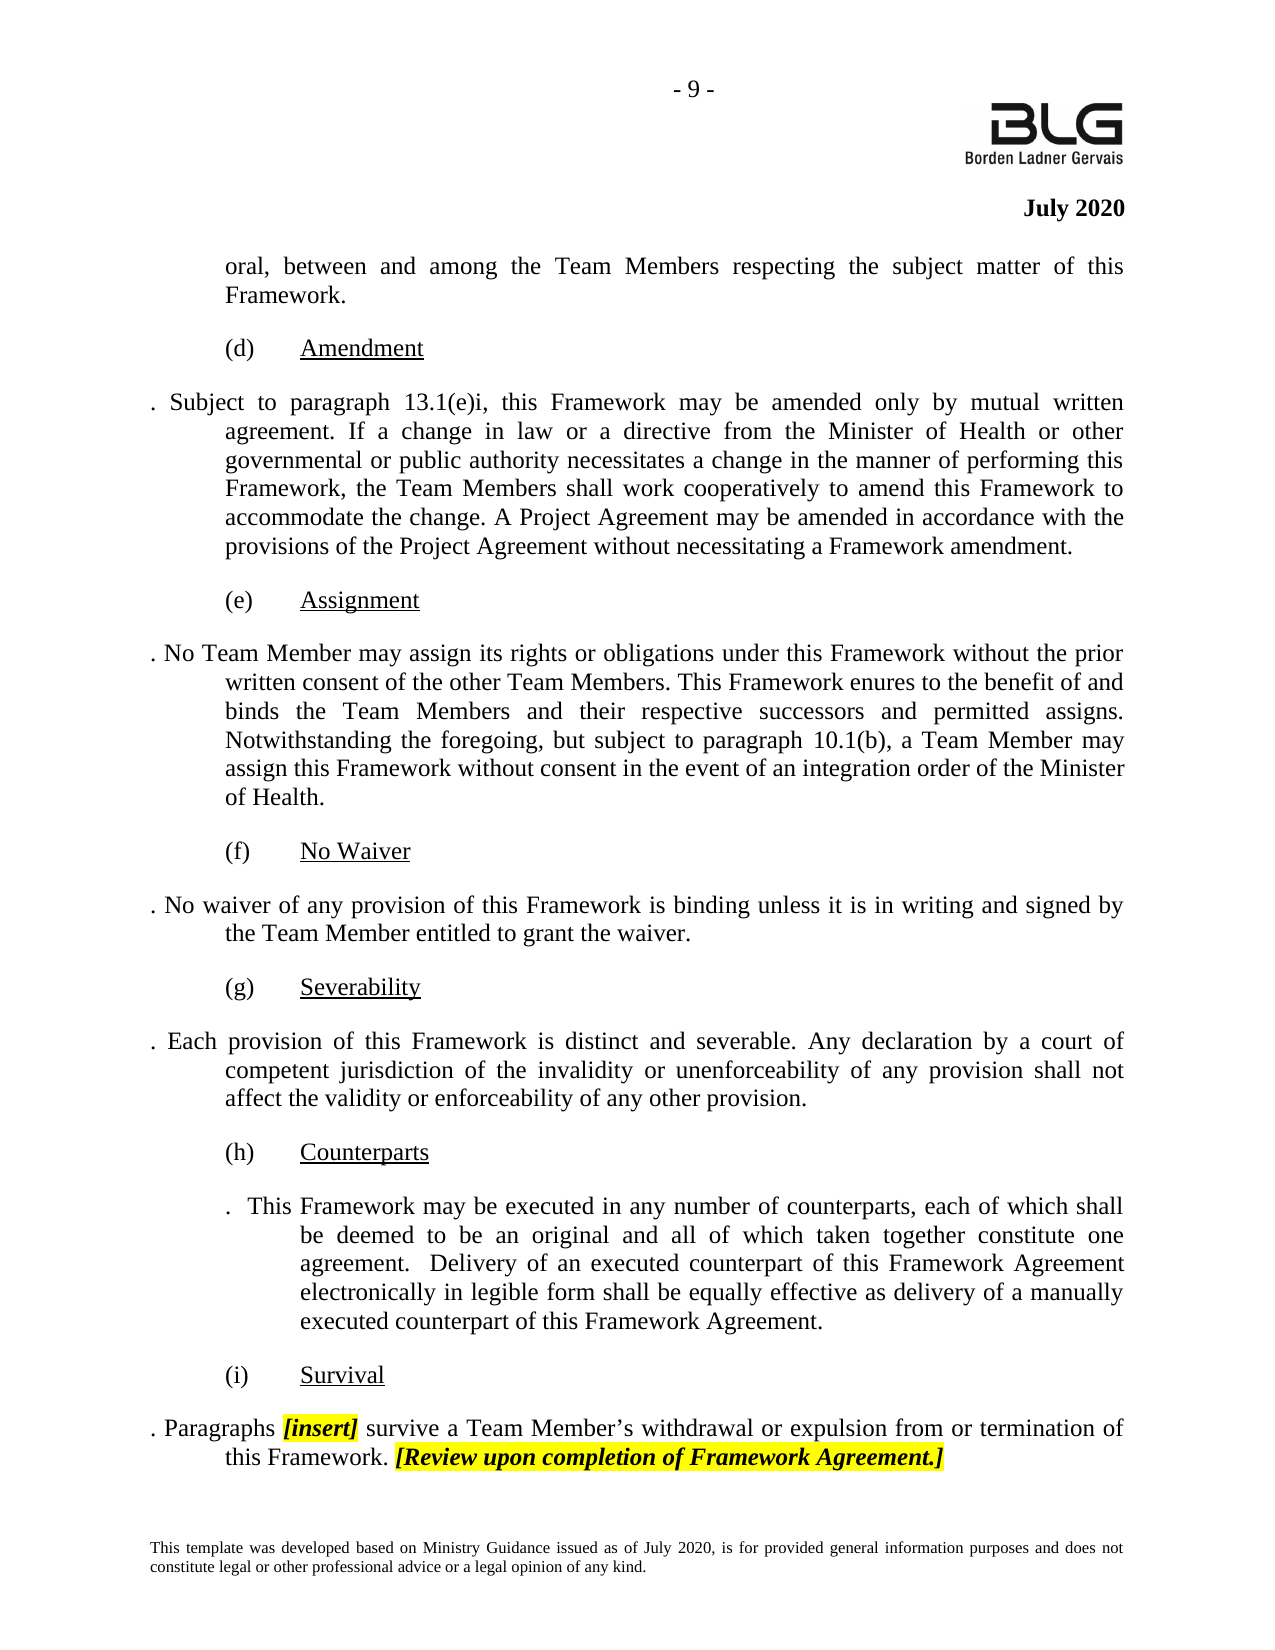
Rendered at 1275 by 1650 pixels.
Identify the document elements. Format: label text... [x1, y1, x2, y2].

subtitle Survival [225, 1360, 1125, 1388]
subtitle . Subject to paragraph 13(e)i, this Framework may be amended only by mutual written agreement. If a change in law or a directive from the Minister of Health or other governmental or public authority necessitates a change in the manner of performing this Framework, the Team Members shall work cooperatively to amend this Framework to accommodate the change. A Project Agreement may be amended in accordance with the provisions of the Project Agreement without necessitating a Framework amendment. [150, 387, 1125, 560]
subtitle Severability [225, 972, 1125, 1001]
subtitle . No waiver of any provision of this Framework is binding unless it is in writing and signed by the Team Member entitled to grant the waiver. [150, 890, 1125, 947]
subtitle Amendment [225, 333, 1125, 362]
picture [964, 102, 1125, 165]
subtitle . Paragraphs [insert] survive a Team Member’s withdrawal or expulsion from or termination of this Framework. [Review upon completion of Framework Agreement.] [150, 1413, 1125, 1471]
subtitle . No Team Member may assign its rights or obligations under this Framework without the prior written consent of the other Team Members. This Framework enures to the benefit of and binds the Team Members and their respective successors and permitted assigns. Notwithstanding the foregoing, but subject to paragraph 10(b), a Team Member may assign this Framework without consent in the event of an integration order of the Minister of Health. [150, 638, 1125, 811]
subtitle No Waiver [225, 836, 1125, 865]
subtitle Counterparts [225, 1137, 1125, 1166]
subtitle . This Framework may be executed in any number of counterparts, each of which shall be deemed to be an original and all of which taken together constitute one agreement. Delivery of an executed counterpart of this Framework Agreement electronically in legible form shall be equally effective as delivery of a manually executed counterpart of this Framework Agreement. [225, 1191, 1125, 1335]
subtitle Assignment [225, 585, 1125, 613]
subtitle . Each provision of this Framework is distinct and severable. Any declaration by a court of competent jurisdiction of the invalidity or unenforceability of any provision shall not affect the validity or enforceability of any other provision. [150, 1026, 1125, 1112]
